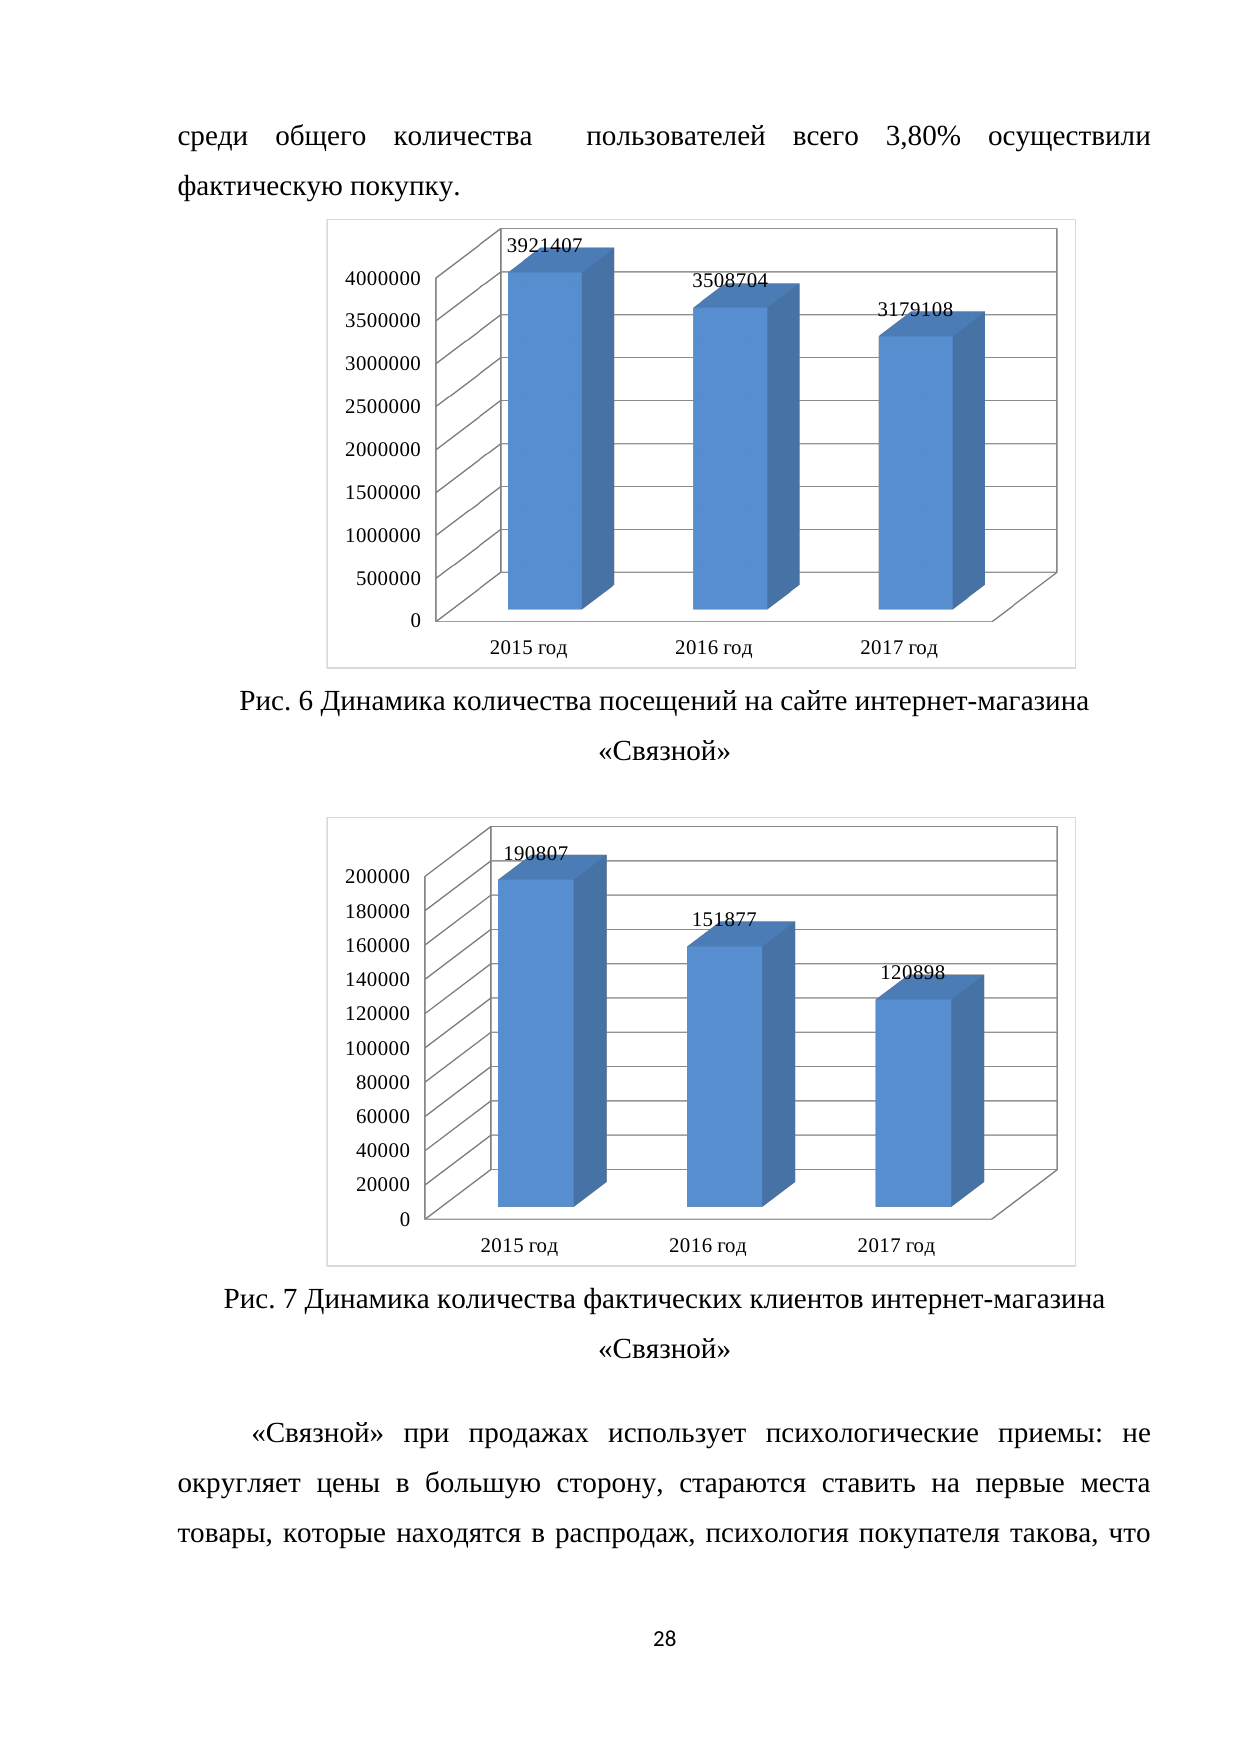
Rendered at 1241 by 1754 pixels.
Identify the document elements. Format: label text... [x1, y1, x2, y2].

text Рис. 6 Динамика количества посещений на сайте интернет-магазина «Связной» [177, 683, 1152, 767]
text Рис. 7 Динамика количества фактических клиентов интернет-магазина «Связной» [177, 1281, 1152, 1365]
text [177, 118, 1152, 202]
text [177, 1415, 1152, 1549]
